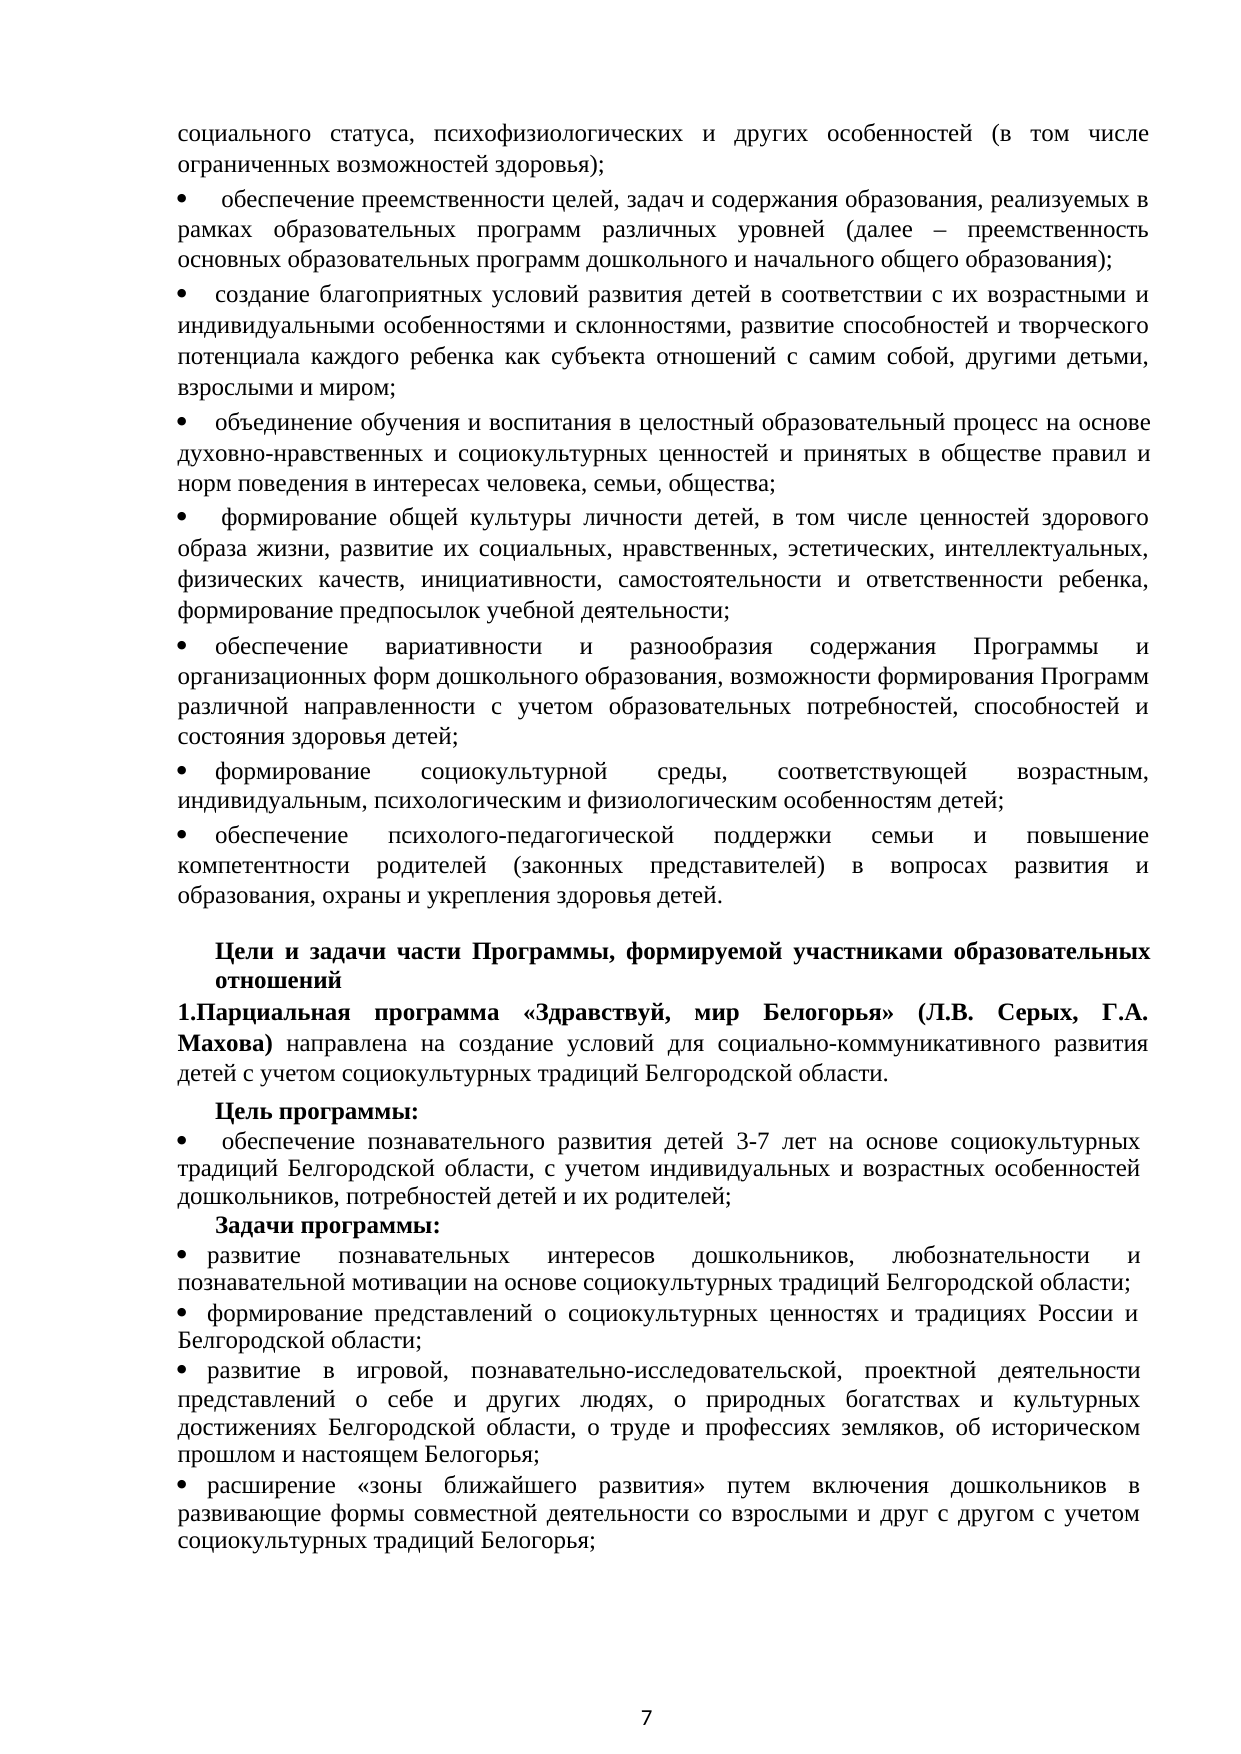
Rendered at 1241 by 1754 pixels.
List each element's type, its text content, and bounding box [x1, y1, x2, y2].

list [177, 118, 1149, 178]
list обеспечение вариативности и разнообразия содержания Программы и организационных форм дошкольного образования, возможности формирования Программ различной направленности с учетом образовательных потребностей, способностей и состояния здоровья детей; [177, 631, 1149, 750]
list объединение обучения и воспитания в целостный образовательный процесс на основе духовно-нравственных и социокультурных ценностей и принятых в обществе правил и норм поведения в интересах человека, семьи, общества; [177, 407, 1152, 496]
list обеспечение познавательного развития детей 3-7 лет на основе социокультурных традиций Белгородской области, с учетом индивидуальных и возрастных особенностей дошкольников, потребностей детей и их родителей; [177, 1128, 1141, 1210]
text Цель программы: [215, 1096, 1152, 1125]
list расширение «зоны ближайшего развития» путем включения дошкольников в развивающие формы совместной деятельности со взрослыми и друг с другом с учетом социокультурных традиций Белогорья; [177, 1472, 1141, 1554]
text Цели и задачи части Программы, формируемой участниками образовательных отношений [215, 936, 1152, 994]
list формирование общей культуры личности детей, в том числе ценностей здорового образа жизни, развитие их социальных, нравственных, эстетических, интеллектуальных, физических качеств, инициативности, самостоятельности и ответственности ребенка, формирование предпосылок учебной деятельности; [177, 502, 1149, 624]
text 1.Парциальная программа «Здравствуй, мир Белогорья» (Л.В. Серых, Г.А. Махова) направлена на создание условий для социально-коммуникативного развития детей с учетом социокультурных традиций Белгородской области. [177, 997, 1149, 1087]
list обеспечение преемственности целей, задач и содержания образования, реализуемых в рамках образовательных программ различных уровней (далее – преемственность основных образовательных программ дошкольного и начального общего образования); [177, 184, 1149, 273]
text Задачи программы: [215, 1210, 1152, 1239]
list развитие в игровой, познавательно-исследовательской, проектной деятельности представлений о себе и других людях, о природных богатствах и культурных достижениях Белгородской области, о труде и профессиях земляков, об историческом прошлом и настоящем Белогорья; [177, 1357, 1141, 1468]
list формирование социокультурной среды, соответствующей возрастным, индивидуальным, психологическим и физиологическим особенностям детей; [177, 756, 1149, 814]
list формирование представлений о социокультурных ценностях и традициях России и Белгородской области; [177, 1299, 1139, 1353]
list развитие познавательных интересов дошкольников, любознательности и познавательной мотивации на основе социокультурных традиций Белгородской области; [177, 1242, 1141, 1296]
list обеспечение психолого-педагогической поддержки семьи и повышение компетентности родителей (законных представителей) в вопросах развития и образования, охраны и укрепления здоровья детей. [177, 820, 1149, 909]
list создание благоприятных условий развития детей в соответствии с их возрастными и индивидуальными особенностями и склонностями, развитие способностей и творческого потенциала каждого ребенка как субъекта отношений с самим собой, другими детьми, взрослыми и миром; [177, 279, 1149, 401]
